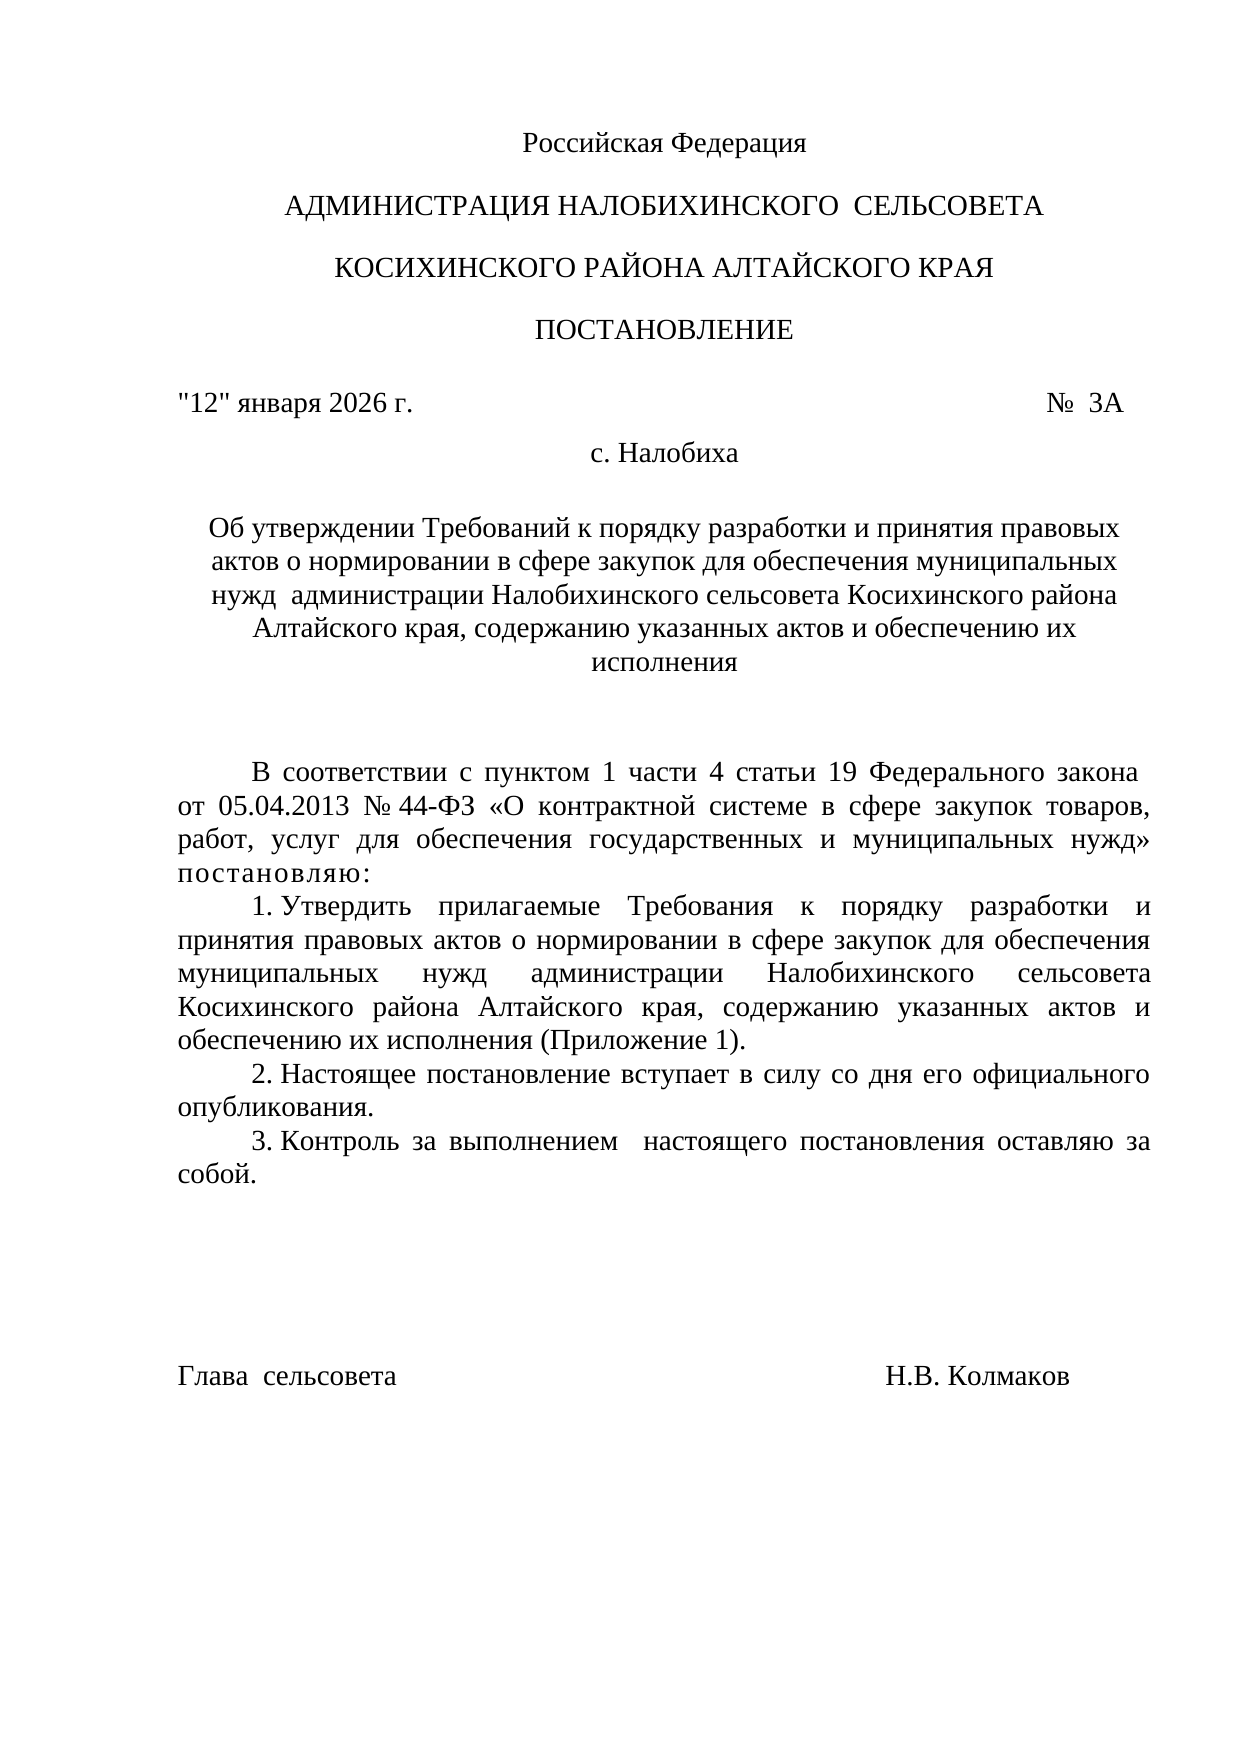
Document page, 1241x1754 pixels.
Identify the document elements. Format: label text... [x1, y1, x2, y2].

text Глава сельсовета Н.В. Колмаков [177, 1358, 1152, 1391]
text АДМИНИСТРАЦИЯ НАЛОБИХИНСКОГО СЕЛЬСОВЕТА [177, 188, 1152, 221]
text с. Налобиха [177, 435, 1152, 469]
text "12" января 2017 г. № 3А [177, 385, 1152, 418]
text Российская Федерация [177, 126, 1152, 159]
text Об утверждении Требований к порядку разработки и принятия правовых актов о нормировании в сфере закупок для обеспечения муниципальных нужд администрации Налобихинского сельсовета Косихинского района Алтайского края, содержанию указанных актов и обеспечению их исполнения [177, 510, 1152, 677]
text 3. Контроль за выполнением настоящего постановления оставляю за собой. [177, 1123, 1152, 1190]
text В соответствии с пунктом 1 части 4 статьи 19 Федерального закона от 05.04.2013 № 44-ФЗ «О контрактной системе в сфере закупок товаров, работ, услуг для обеспечения государственных и муниципальных нужд» постановляю: [177, 754, 1152, 888]
text 1. Утвердить прилагаемые Требования к порядку разработки и принятия правовых актов о нормировании в сфере закупок для обеспечения муниципальных нужд администрации Налобихинского сельсовета Косихинского района Алтайского края, содержанию указанных актов и обеспечению их исполнения (Приложение 1). [177, 888, 1152, 1056]
text 2. Настоящее постановление вступает в силу со дня его официального опубликования. [177, 1056, 1152, 1123]
text КОСИХИНСКОГО РАЙОНА АЛТАЙСКОГО КРАЯ [177, 250, 1152, 283]
text ПОСТАНОВЛЕНИЕ [177, 312, 1152, 345]
